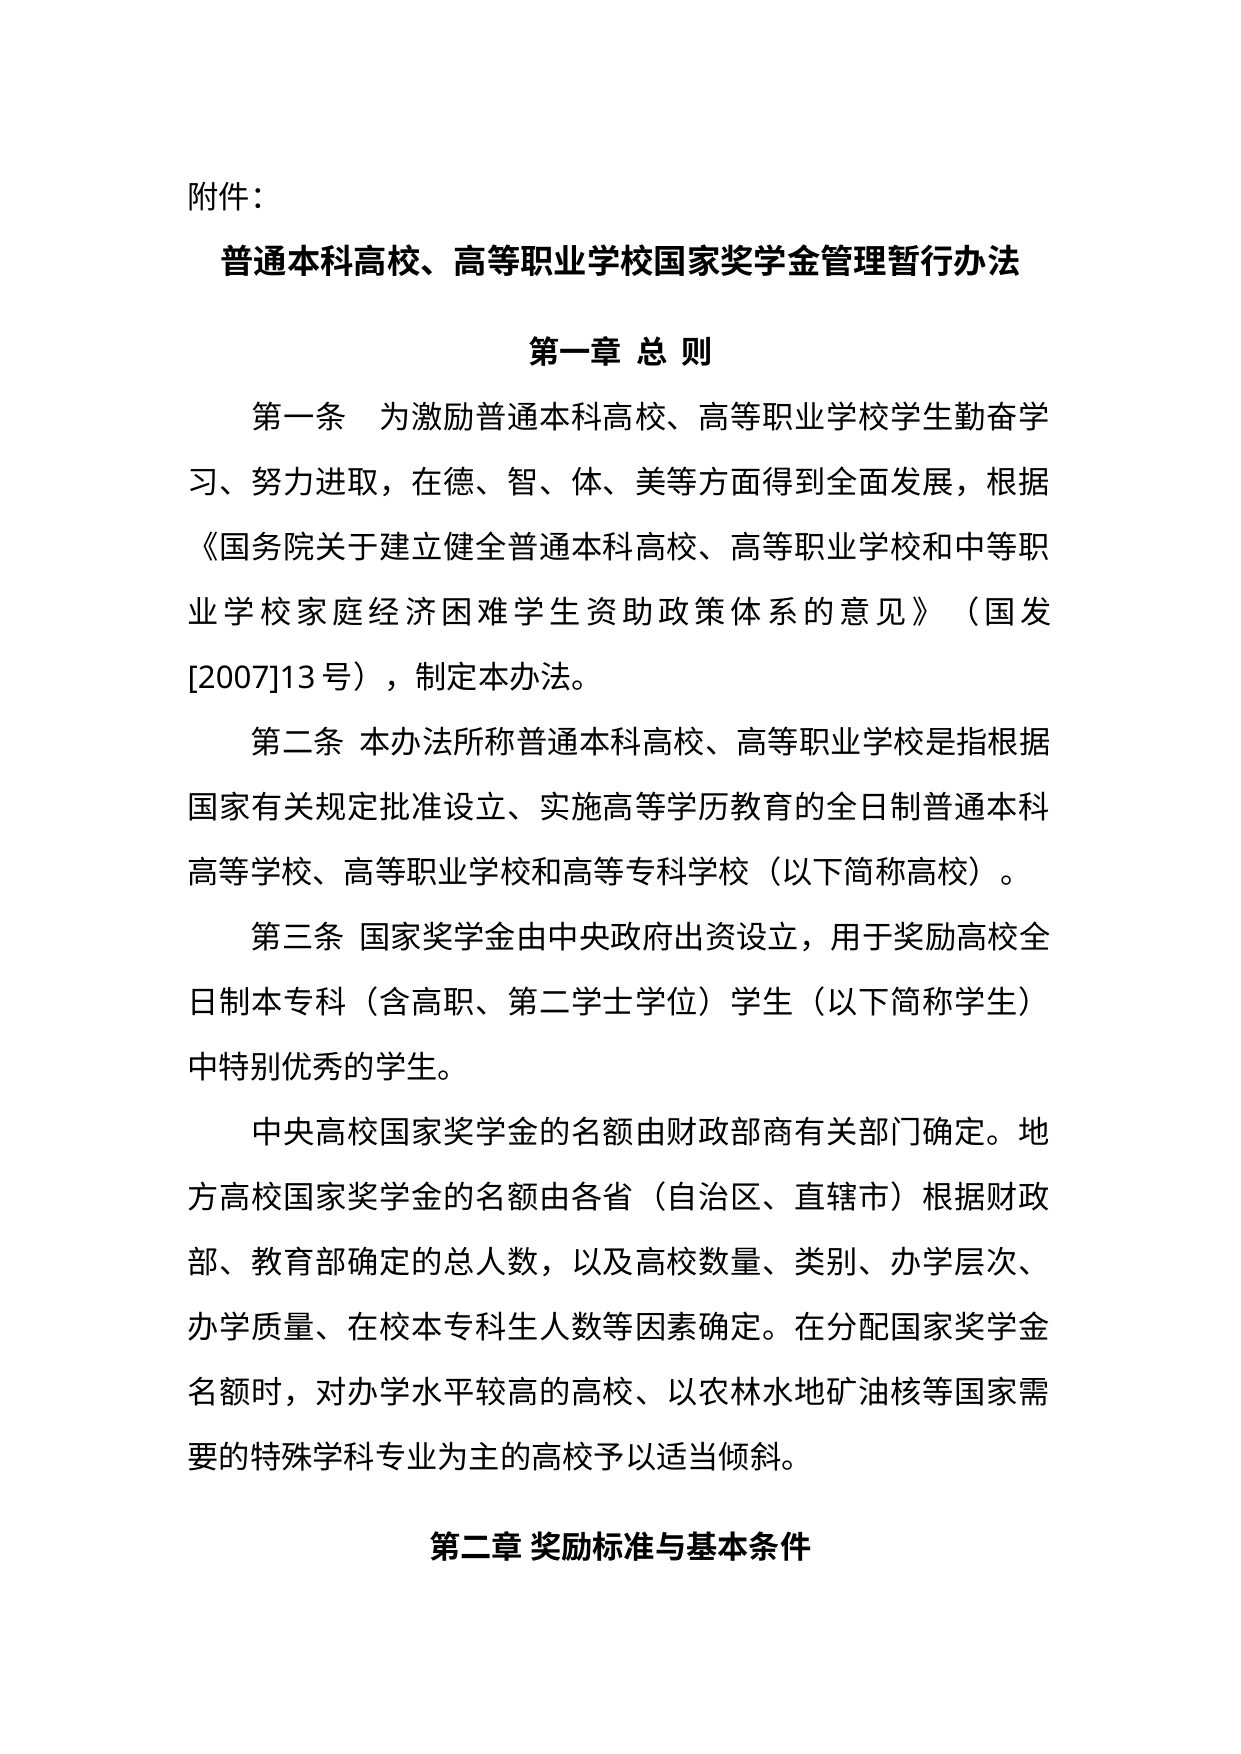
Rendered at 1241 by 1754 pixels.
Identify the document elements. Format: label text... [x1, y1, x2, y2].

text 第三条 国家奖学金由中央政府出资设立，用于奖励高校全日制本专科（含高职、第二学士学位）学生（以下简称学生）中特别优秀的学生。 [187, 902, 1053, 1097]
text 第二章 奖励标准与基本条件 [187, 1512, 1053, 1577]
text 普通本科高校、高等职业学校国家奖学金管理暂行办法 [187, 227, 1053, 292]
text 中央高校国家奖学金的名额由财政部商有关部门确定。地方高校国家奖学金的名额由各省（自治区、直辖市）根据财政部、教育部确定的总人数，以及高校数量、类别、办学层次、办学质量、在校本专科生人数等因素确定。在分配国家奖学金名额时，对办学水平较高的高校、以农林水地矿油核等国家需要的特殊学科专业为主的高校予以适当倾斜。 [187, 1097, 1053, 1487]
text 附件： [187, 162, 1053, 227]
text 第一章 总 则 [187, 317, 1053, 382]
text 第一条 为激励普通本科高校、高等职业学校学生勤奋学习、努力进取，在德、智、体、美等方面得到全面发展，根据《国务院关于建立健全普通本科高校、高等职业学校和中等职业学校家庭经济困难学生资助政策体系的意见》（国发[2007]13号），制定本办法。 [187, 382, 1053, 707]
text 第二条 本办法所称普通本科高校、高等职业学校是指根据国家有关规定批准设立、实施高等学历教育的全日制普通本科高等学校、高等职业学校和高等专科学校（以下简称高校）。 [187, 707, 1053, 902]
